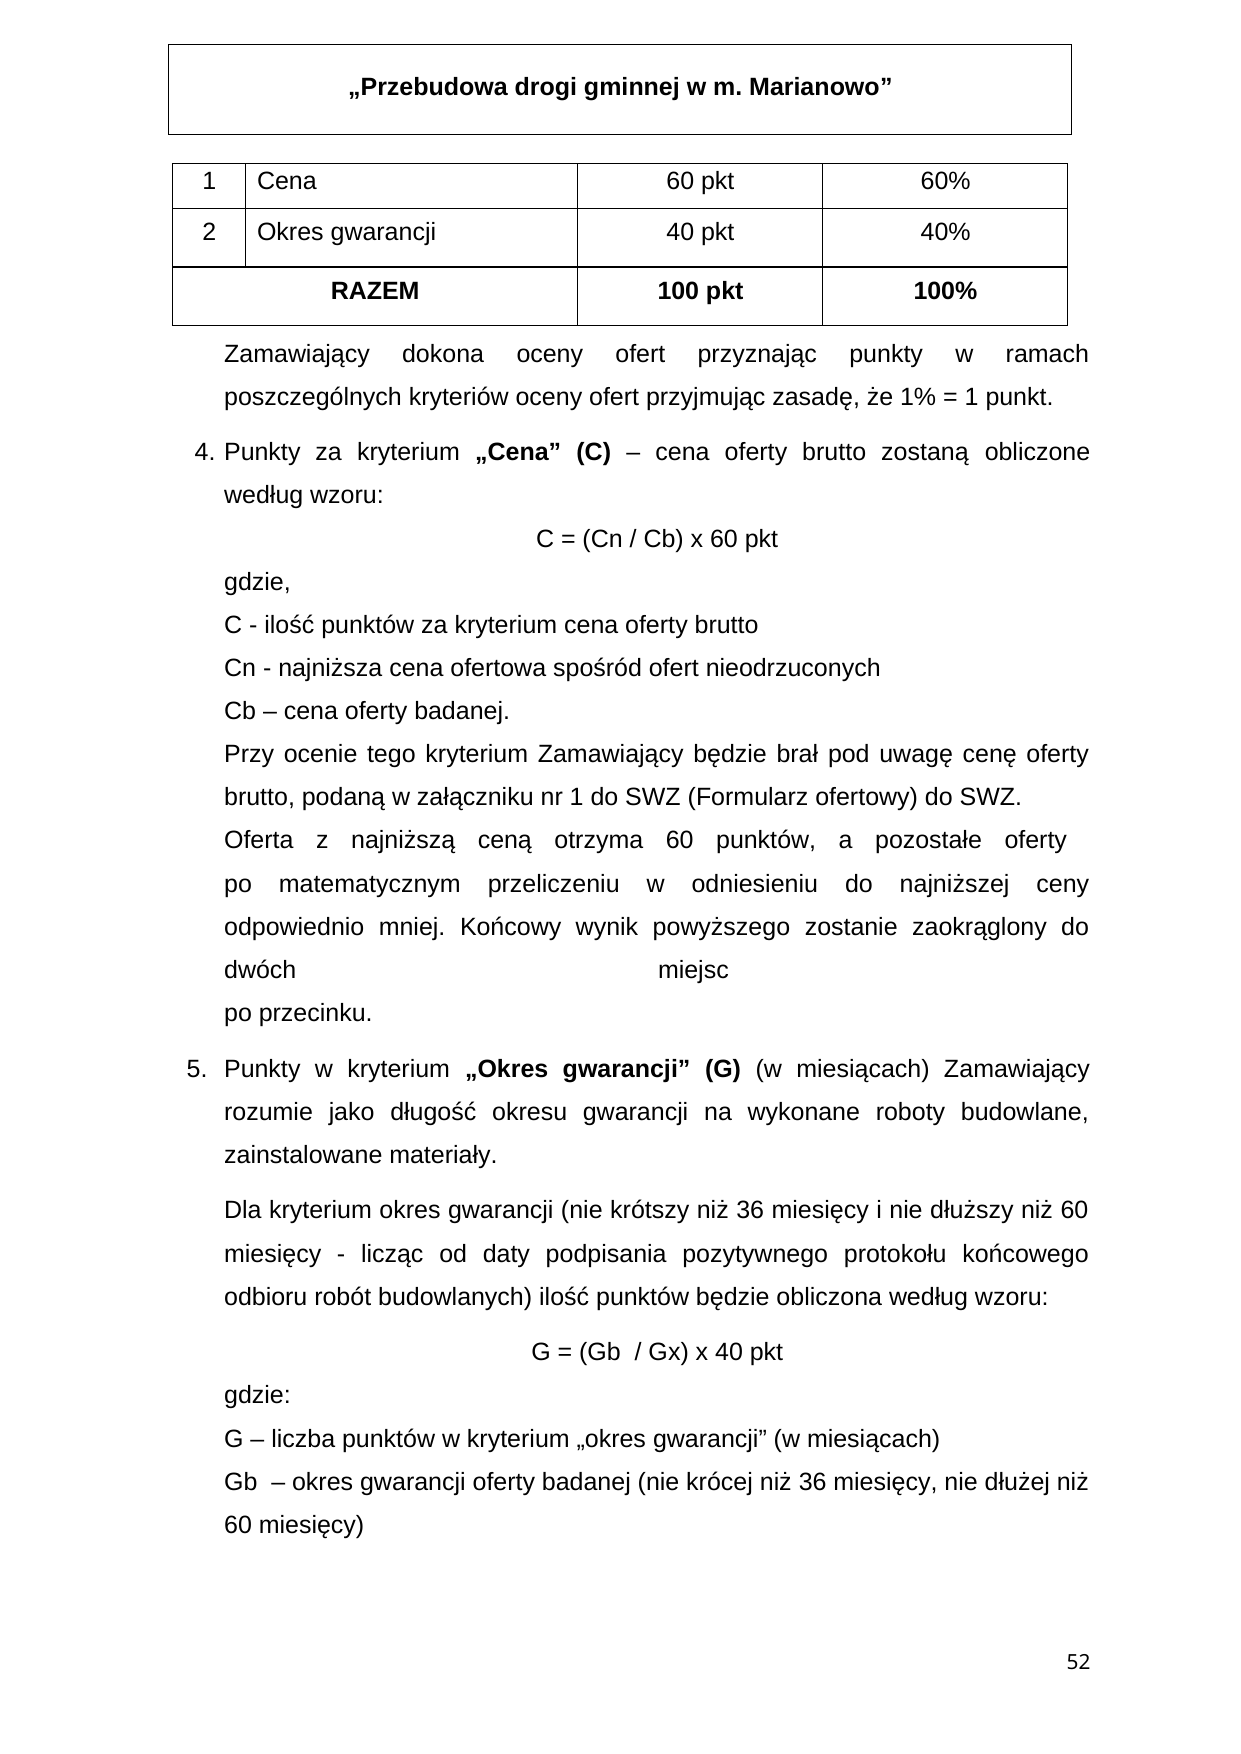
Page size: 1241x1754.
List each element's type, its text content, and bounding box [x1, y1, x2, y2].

list Oferta z najniższą ceną otrzyma 60 punktów, a pozostałe oferty po matematycznym przeliczeniu w odniesieniu do najniższej ceny odpowiednio mniej. Końcowy wynik powyższego zostanie zaokrąglony do dwóch miejsc po przecinku. [224, 825, 1090, 1027]
list Cb – cena oferty badanej. [224, 696, 1090, 725]
list Gb – okres gwarancji oferty badanej (nie krócej niż 36 miesięcy, nie dłużej niż 60 miesięcy) [224, 1467, 1090, 1538]
table_cell 1 [173, 164, 245, 208]
table_cell 2 [173, 209, 245, 266]
list C - ilość punktów za kryterium cena oferty brutto [224, 610, 1090, 638]
table_cell 60 pkt [578, 164, 822, 208]
list Zamawiający dokona oceny ofert przyznając punkty w ramach poszczególnych kryteriów oceny ofert przyjmując zasadę, że 1% = 1 punkt. [224, 338, 1090, 410]
table_cell 40 pkt [578, 209, 822, 266]
table_cell 100 pkt [578, 268, 822, 325]
table_cell 40% [823, 209, 1067, 266]
list C = (Cn / Cb) x 60 pkt [224, 523, 1090, 552]
list G – liczba punktów w kryterium „okres gwarancji” (w miesiącach) [224, 1423, 1090, 1452]
list Dla kryterium okres gwarancji (nie krótszy niż 36 miesięcy i nie dłuższy niż 60 miesięcy - licząc od daty podpisania pozytywnego protokołu końcowego odbioru robót budowlanych) ilość punktów będzie obliczona według wzoru: [224, 1195, 1090, 1310]
list gdzie: [224, 1380, 1090, 1409]
table_cell Cena [246, 164, 577, 208]
list Punkty za kryterium „Cena” (C) – cena oferty brutto zostaną obliczone według wzoru: [194, 437, 1090, 509]
table_cell RAZEM [173, 268, 577, 325]
table_cell 100% [823, 268, 1067, 325]
table_cell Okres gwarancji [246, 209, 577, 266]
list gdzie, [224, 567, 1090, 595]
list Punkty w kryterium „Okres gwarancji” (G) (w miesiącach) Zamawiający rozumie jako długość okresu gwarancji na wykonane roboty budowlane, zainstalowane materiały. [186, 1053, 1090, 1168]
list G = (Gb / Gx) x 40 pkt [224, 1337, 1090, 1366]
table_cell 60% [823, 164, 1067, 208]
list Przy ocenie tego kryterium Zamawiający będzie brał pod uwagę cenę oferty brutto, podaną w załączniku nr 1 do SWZ (Formularz ofertowy) do SWZ. [224, 739, 1090, 811]
list Cn - najniższa cena ofertowa spośród ofert nieodrzuconych [224, 653, 1090, 682]
